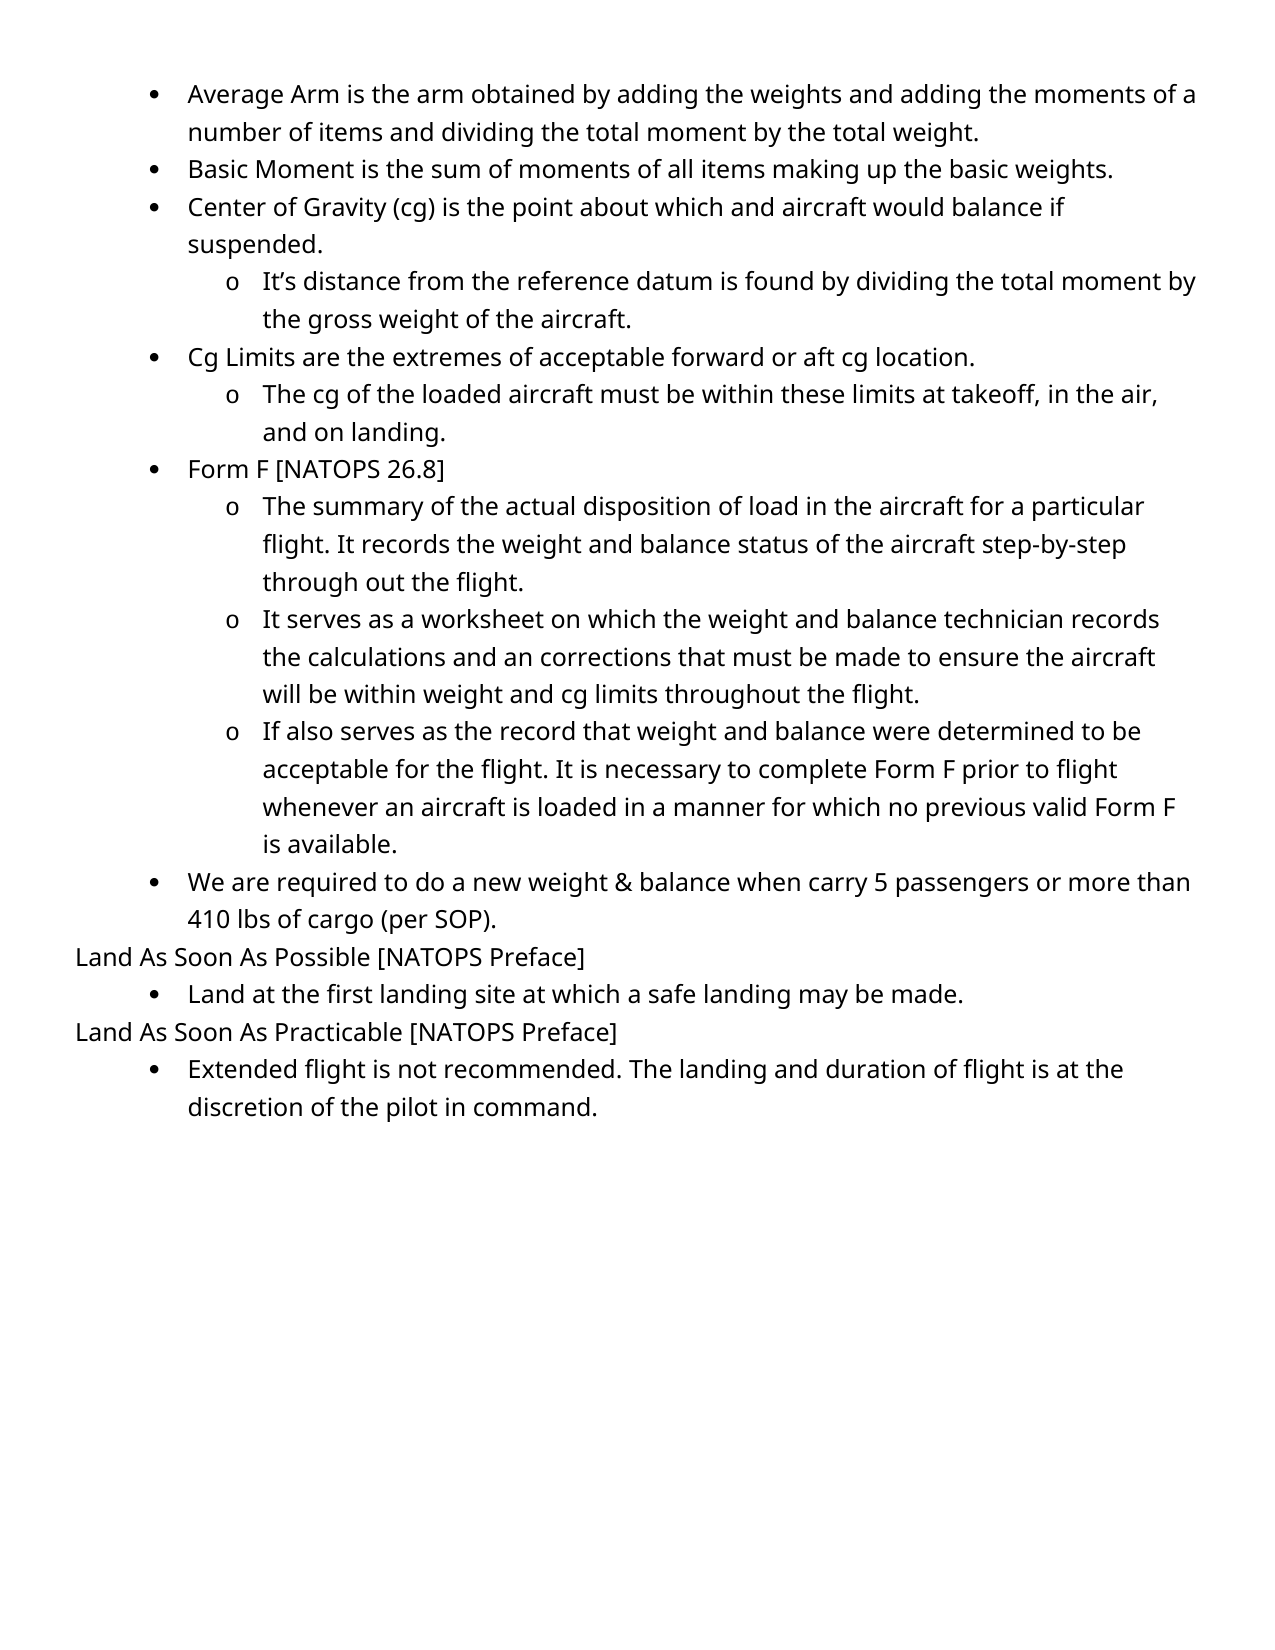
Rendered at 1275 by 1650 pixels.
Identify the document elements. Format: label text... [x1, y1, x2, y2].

text Form F [NATOPS 26.8] [150, 450, 1200, 487]
text Basic Moment is the sum of moments of all items making up the basic weights. [150, 150, 1200, 187]
text Land at the first landing site at which a safe landing may be made. [150, 975, 1200, 1012]
text Cg Limits are the extremes of acceptable forward or aft cg location. [150, 337, 1200, 375]
text Land As Soon As Practicable [NATOPS Preface] [75, 1012, 1200, 1050]
text It’s distance from the reference datum is found by dividing the total moment by the gross weight of the aircraft. [225, 262, 1200, 337]
text It serves as a worksheet on which the weight and balance technician records the calculations and an corrections that must be made to ensure the aircraft will be within weight and cg limits throughout the flight. [225, 600, 1200, 712]
text Average Arm is the arm obtained by adding the weights and adding the moments of a number of items and dividing the total moment by the total weight. [150, 75, 1200, 150]
text We are required to do a new weight & balance when carry 5 passengers or more than 410 lbs of cargo (per SOP). [150, 862, 1200, 937]
text If also serves as the record that weight and balance were determined to be acceptable for the flight. It is necessary to complete Form F prior to flight whenever an aircraft is loaded in a manner for which no previous valid Form F is available. [225, 712, 1200, 862]
text Center of Gravity (cg) is the point about which and aircraft would balance if suspended. [150, 187, 1200, 262]
text The cg of the loaded aircraft must be within these limits at takeoff, in the air, and on landing. [225, 375, 1200, 450]
text Land As Soon As Possible [NATOPS Preface] [75, 937, 1200, 975]
text The summary of the actual disposition of load in the aircraft for a particular flight. It records the weight and balance status of the aircraft step-by-step through out the flight. [225, 487, 1200, 600]
text Extended flight is not recommended. The landing and duration of flight is at the discretion of the pilot in command. [150, 1050, 1200, 1125]
